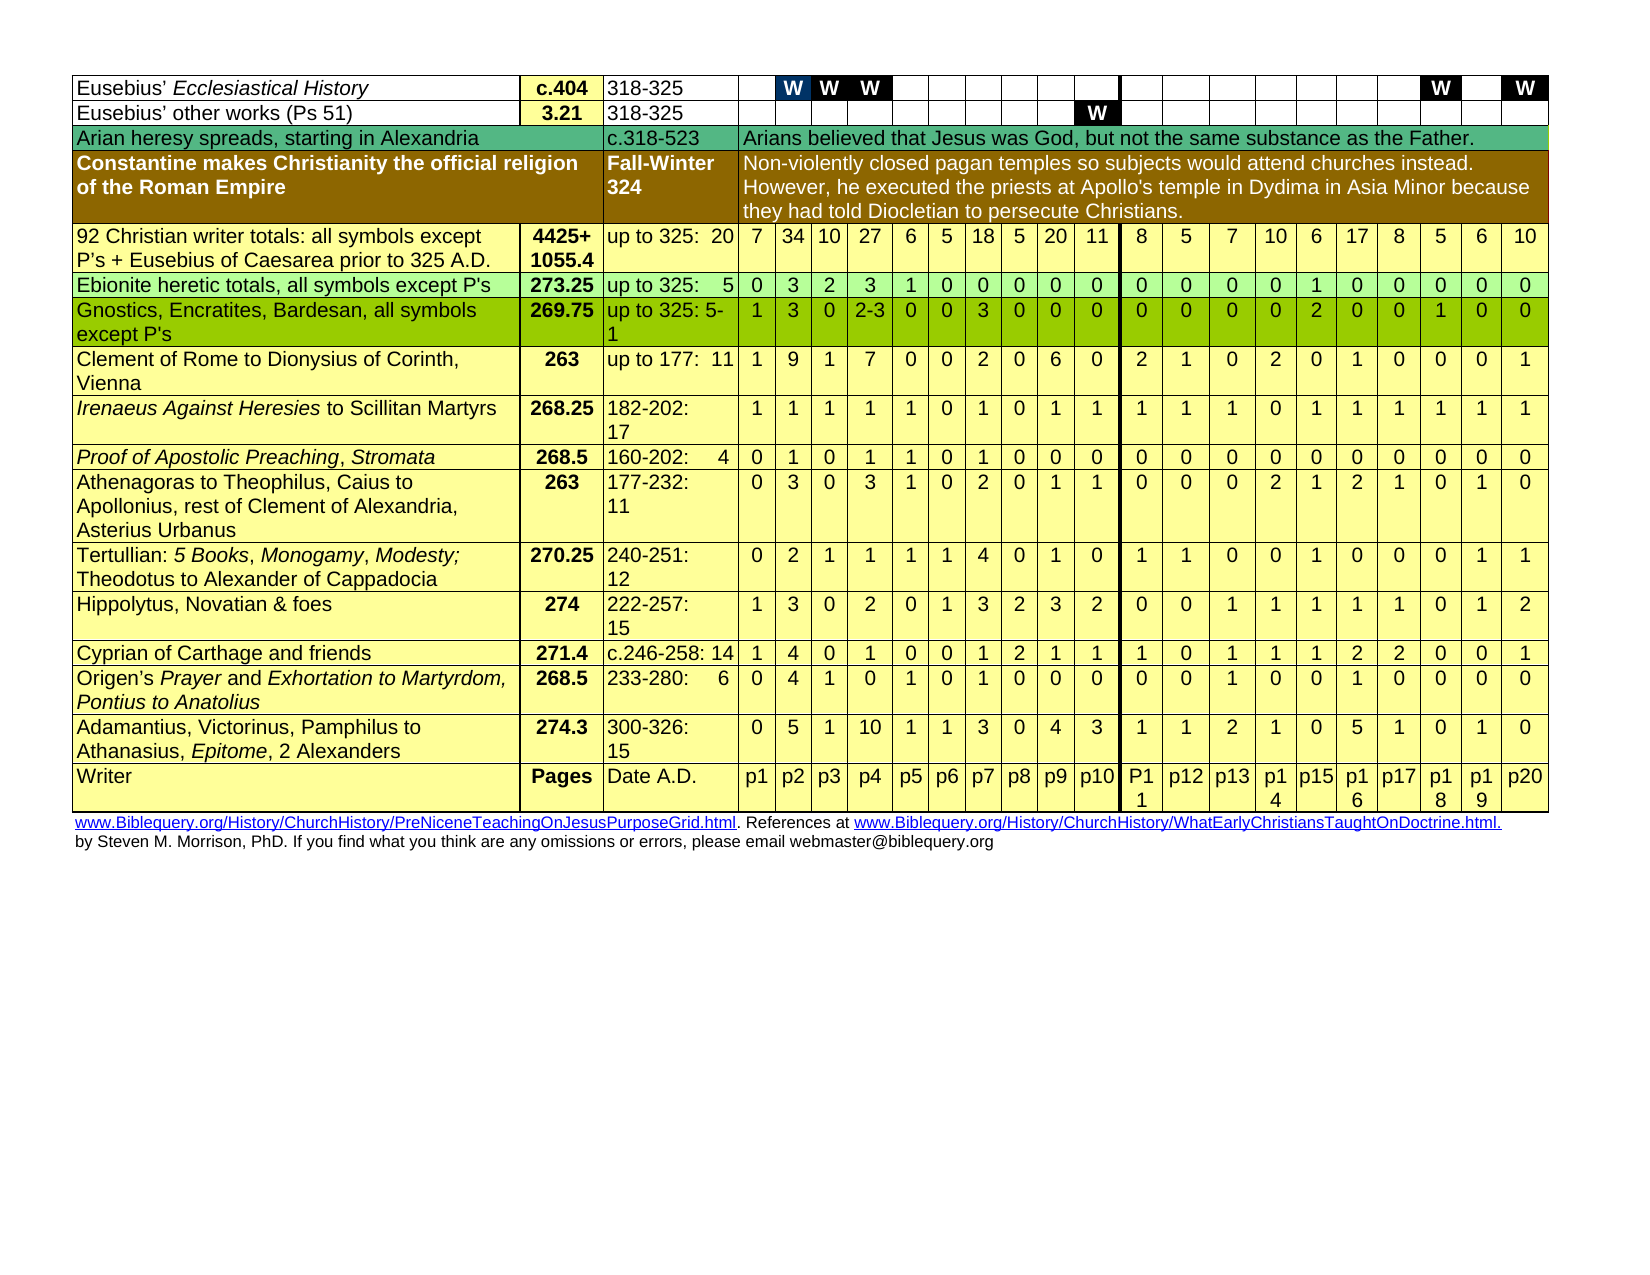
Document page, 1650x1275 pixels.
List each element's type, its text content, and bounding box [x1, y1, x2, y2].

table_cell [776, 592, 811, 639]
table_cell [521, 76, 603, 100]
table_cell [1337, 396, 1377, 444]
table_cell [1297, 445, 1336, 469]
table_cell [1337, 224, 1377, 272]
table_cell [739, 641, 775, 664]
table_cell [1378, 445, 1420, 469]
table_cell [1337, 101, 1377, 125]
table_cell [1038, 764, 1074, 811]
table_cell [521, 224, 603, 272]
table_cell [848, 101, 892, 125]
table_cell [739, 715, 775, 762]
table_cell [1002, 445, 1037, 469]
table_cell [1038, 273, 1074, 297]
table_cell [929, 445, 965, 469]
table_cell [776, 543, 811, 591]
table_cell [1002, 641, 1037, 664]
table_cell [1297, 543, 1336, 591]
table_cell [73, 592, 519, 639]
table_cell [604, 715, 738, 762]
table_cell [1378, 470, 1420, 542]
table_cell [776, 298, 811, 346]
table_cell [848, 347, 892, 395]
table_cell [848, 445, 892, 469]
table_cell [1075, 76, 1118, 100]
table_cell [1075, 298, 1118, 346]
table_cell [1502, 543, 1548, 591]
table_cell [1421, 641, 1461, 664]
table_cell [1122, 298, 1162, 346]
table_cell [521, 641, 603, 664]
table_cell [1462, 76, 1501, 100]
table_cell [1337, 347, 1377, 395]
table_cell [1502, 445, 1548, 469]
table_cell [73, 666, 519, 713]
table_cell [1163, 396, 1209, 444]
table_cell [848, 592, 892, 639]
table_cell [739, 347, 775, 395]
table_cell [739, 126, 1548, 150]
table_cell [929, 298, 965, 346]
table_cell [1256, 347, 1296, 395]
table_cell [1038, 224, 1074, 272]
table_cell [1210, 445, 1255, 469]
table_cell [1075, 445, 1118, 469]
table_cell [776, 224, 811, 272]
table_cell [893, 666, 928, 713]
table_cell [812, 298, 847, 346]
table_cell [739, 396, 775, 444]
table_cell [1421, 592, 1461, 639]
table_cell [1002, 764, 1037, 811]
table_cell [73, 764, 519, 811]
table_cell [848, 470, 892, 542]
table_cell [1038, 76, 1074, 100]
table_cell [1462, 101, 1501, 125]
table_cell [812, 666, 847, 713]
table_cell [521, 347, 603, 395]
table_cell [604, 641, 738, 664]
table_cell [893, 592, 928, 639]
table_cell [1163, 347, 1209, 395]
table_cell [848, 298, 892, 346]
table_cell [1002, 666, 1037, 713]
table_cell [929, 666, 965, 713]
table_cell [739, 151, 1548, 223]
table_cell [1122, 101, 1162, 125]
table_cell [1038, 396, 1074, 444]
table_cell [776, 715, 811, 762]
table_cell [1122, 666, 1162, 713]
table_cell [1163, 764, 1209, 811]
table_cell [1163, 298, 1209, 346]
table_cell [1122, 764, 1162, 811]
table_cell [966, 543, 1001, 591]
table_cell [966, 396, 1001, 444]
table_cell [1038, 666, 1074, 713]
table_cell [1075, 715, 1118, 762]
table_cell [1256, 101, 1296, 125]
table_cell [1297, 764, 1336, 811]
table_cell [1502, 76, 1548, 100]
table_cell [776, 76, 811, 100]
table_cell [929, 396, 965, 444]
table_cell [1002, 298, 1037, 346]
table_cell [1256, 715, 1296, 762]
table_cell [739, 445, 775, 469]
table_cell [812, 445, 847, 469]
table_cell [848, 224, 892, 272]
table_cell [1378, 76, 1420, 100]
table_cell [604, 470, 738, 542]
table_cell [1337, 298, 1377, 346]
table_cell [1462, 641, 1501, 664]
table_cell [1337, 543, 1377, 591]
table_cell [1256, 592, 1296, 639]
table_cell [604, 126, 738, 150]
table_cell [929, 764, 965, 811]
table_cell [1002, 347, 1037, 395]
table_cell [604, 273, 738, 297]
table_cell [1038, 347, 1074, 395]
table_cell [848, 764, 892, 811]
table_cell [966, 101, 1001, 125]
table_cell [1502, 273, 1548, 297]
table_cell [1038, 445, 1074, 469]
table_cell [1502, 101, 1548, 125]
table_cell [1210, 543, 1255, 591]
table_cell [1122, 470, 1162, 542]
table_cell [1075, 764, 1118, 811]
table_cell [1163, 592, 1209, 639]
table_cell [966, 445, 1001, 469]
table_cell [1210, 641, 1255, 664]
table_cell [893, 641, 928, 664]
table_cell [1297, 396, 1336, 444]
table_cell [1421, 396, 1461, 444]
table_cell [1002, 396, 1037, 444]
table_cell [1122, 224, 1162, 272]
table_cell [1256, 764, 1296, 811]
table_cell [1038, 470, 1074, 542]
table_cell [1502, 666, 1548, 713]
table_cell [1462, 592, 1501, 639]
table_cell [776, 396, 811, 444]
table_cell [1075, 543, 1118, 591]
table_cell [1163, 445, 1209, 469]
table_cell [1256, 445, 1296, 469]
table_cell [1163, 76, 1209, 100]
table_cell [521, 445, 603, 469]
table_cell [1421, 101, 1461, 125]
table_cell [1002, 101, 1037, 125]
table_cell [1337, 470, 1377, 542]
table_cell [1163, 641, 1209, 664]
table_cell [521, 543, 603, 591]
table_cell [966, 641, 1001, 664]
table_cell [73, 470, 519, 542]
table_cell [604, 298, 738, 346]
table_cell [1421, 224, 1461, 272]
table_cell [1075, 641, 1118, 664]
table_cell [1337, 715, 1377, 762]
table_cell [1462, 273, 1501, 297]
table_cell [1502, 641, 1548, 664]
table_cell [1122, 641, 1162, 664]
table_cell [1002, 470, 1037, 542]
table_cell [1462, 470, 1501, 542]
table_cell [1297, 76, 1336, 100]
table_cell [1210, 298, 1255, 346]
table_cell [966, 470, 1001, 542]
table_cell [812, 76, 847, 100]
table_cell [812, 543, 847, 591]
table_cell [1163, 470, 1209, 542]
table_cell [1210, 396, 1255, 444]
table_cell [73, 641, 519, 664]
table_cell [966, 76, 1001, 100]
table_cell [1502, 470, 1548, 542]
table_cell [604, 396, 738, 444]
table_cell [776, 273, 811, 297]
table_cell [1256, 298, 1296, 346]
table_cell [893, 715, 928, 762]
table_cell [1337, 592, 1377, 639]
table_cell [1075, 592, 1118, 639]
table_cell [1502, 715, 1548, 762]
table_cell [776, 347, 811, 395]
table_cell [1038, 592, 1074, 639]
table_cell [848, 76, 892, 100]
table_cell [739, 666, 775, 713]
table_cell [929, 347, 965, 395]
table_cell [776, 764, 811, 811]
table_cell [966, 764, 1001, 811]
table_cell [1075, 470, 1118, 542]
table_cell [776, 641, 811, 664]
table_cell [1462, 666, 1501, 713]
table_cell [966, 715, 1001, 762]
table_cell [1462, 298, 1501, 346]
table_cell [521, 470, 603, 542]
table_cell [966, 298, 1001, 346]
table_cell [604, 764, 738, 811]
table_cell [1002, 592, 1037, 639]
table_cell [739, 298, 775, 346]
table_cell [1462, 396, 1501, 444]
text www.Biblequery.org/History/ChurchHistory/PreNiceneTeachingOnJesusPurposeGrid.html. References at www.Biblequery.org/History/ChurchHistory/WhatEarlyChristiansTaughtOnDoctrine.html. [75, 812, 1575, 832]
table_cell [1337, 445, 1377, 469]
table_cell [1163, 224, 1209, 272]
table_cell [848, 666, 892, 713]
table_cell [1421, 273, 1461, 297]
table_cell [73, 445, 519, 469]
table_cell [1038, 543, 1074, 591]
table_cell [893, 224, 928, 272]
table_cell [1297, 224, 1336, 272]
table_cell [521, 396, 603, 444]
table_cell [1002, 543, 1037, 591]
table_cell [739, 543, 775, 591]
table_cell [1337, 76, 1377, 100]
text by Steven M. Morrison, PhD. If you find what you think are any omissions or errors, please email webmaster@biblequery.org [75, 832, 1575, 851]
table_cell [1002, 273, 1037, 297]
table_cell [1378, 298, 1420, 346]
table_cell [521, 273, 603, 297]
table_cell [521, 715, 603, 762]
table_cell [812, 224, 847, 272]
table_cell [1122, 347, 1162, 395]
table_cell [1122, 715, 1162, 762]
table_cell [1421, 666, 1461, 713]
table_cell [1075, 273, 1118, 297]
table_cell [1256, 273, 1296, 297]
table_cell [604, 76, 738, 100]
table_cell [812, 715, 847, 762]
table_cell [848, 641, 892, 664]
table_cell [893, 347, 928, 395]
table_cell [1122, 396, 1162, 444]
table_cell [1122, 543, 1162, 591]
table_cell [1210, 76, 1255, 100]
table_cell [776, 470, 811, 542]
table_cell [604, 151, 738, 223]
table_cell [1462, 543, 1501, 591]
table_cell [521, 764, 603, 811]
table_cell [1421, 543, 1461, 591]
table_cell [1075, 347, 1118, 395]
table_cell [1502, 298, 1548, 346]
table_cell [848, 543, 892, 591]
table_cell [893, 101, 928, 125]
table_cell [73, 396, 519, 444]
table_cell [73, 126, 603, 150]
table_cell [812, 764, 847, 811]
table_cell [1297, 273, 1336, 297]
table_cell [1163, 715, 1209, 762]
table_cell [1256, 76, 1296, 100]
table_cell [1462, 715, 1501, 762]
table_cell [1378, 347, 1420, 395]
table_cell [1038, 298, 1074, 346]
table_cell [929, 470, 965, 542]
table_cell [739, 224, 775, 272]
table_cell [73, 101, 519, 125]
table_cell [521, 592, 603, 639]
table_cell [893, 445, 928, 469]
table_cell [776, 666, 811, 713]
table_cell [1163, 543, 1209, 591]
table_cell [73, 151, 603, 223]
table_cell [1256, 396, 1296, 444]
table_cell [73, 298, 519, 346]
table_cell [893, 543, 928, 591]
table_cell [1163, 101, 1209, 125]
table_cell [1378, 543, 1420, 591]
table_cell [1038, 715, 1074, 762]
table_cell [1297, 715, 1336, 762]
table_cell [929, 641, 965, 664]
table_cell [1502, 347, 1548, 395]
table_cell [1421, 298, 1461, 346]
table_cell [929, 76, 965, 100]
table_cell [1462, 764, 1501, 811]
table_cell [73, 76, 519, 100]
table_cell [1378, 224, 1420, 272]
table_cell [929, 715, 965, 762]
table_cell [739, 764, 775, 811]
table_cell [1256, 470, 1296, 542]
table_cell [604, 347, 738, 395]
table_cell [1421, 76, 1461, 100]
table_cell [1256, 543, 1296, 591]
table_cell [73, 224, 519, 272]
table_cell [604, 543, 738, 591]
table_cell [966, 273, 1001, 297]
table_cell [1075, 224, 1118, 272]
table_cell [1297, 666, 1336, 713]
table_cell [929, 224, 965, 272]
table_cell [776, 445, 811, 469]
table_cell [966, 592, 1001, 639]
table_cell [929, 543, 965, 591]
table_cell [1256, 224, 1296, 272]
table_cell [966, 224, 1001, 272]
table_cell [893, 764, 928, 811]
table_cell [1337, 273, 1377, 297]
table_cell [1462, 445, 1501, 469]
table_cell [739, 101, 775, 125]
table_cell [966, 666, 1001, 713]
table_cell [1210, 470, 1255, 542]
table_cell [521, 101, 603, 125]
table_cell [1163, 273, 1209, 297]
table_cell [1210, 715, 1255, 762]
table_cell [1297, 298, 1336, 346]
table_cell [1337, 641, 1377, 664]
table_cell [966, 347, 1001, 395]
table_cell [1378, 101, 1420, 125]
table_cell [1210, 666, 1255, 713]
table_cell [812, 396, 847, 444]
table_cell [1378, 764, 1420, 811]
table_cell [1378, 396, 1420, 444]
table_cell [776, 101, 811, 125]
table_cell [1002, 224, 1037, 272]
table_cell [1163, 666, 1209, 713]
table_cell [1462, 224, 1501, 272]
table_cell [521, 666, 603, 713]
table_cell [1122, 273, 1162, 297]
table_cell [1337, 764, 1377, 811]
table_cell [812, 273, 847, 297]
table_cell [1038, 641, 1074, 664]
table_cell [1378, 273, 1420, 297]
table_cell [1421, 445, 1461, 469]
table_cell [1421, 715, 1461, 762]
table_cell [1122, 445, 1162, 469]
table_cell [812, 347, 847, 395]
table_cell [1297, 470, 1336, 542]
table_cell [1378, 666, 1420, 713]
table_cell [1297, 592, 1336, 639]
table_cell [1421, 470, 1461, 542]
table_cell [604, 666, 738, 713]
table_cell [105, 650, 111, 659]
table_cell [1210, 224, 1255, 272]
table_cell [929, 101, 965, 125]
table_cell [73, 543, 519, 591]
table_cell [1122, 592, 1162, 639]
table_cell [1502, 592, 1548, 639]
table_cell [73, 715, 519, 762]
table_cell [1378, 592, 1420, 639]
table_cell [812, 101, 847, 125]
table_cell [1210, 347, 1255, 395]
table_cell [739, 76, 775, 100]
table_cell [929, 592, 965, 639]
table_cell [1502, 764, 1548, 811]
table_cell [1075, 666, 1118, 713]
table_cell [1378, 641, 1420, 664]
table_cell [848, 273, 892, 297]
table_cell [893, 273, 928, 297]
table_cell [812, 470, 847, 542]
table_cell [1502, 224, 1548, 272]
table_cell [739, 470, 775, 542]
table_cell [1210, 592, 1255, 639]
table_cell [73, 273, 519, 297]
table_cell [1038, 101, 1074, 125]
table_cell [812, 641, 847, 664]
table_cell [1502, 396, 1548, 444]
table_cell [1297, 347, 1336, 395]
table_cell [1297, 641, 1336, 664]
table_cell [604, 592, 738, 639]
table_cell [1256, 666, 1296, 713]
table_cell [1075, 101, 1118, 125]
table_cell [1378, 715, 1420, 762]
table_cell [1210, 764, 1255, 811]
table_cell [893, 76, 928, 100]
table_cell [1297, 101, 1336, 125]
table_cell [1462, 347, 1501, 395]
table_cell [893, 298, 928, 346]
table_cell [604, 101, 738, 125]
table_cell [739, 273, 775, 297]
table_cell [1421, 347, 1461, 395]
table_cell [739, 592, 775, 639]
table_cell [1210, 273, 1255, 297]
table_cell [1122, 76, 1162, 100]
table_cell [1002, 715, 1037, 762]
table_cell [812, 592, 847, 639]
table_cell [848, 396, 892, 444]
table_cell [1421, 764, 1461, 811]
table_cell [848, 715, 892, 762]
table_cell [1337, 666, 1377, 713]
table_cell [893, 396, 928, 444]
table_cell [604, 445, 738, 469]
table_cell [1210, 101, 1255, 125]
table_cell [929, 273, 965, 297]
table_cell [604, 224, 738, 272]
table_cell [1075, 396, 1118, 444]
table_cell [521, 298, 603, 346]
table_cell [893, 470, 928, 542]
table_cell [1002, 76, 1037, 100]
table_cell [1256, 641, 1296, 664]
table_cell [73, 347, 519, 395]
